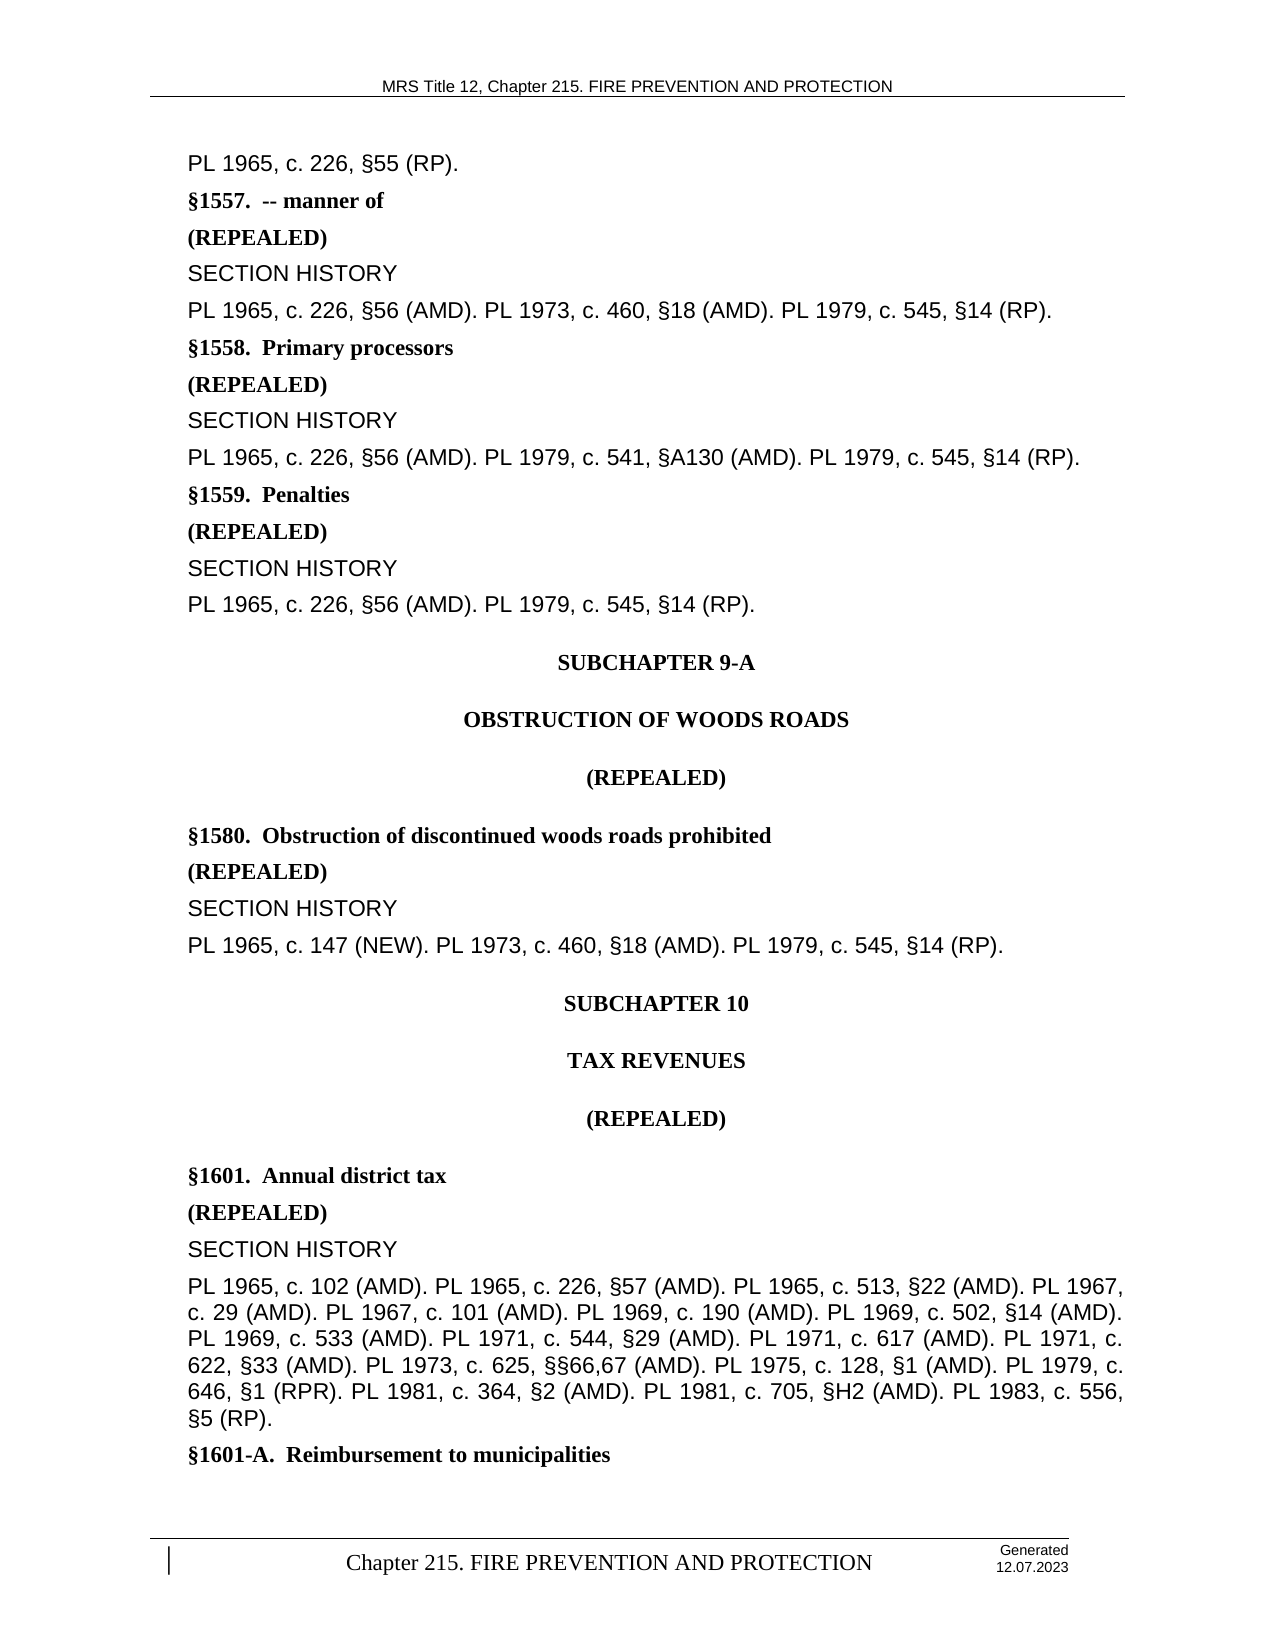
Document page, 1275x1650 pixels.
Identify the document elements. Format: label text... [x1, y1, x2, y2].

text OBSTRUCTION OF WOODS ROADS [187, 706, 1125, 733]
text SUBCHAPTER 10 [187, 989, 1125, 1016]
text (REPEALED) [187, 518, 1125, 544]
text (REPEALED) [187, 1199, 1125, 1226]
text SECTION HISTORY [187, 407, 1125, 434]
text §1559. Penalties [187, 481, 1125, 507]
text (REPEALED) [187, 223, 1125, 250]
text PL 1965, c. 102 (AMD). PL 1965, c. 226, §57 (AMD). PL 1965, c. 513, §22 (AMD). PL 1967, c. 29 (AMD). PL 1967, c. 101 (AMD). PL 1969, c. 190 (AMD). PL 1969, c. 502, §14 (AMD). PL 1969, c. 533 (AMD). PL 1971, c. 544, §29 (AMD). PL 1971, c. 617 (AMD). PL 1971, c. 622, §33 (AMD). PL 1973, c. 625, §§66,67 (AMD). PL 1975, c. 128, §1 (AMD). PL 1979, c. 646, §1 (RPR). PL 1981, c. 364, §2 (AMD). PL 1981, c. 705, §H2 (AMD). PL 1983, c. 556, §5 (RP). [187, 1273, 1125, 1431]
text (REPEALED) [187, 858, 1125, 885]
text §1580. Obstruction of discontinued woods roads prohibited [187, 822, 1125, 848]
text §1557. -- manner of [187, 187, 1125, 213]
text SECTION HISTORY [187, 554, 1125, 581]
text (REPEALED) [187, 764, 1125, 790]
text (REPEALED) [187, 1105, 1125, 1131]
text §1601-A. Reimbursement to municipalities [187, 1441, 1125, 1468]
text SECTION HISTORY [187, 895, 1125, 922]
text SECTION HISTORY [187, 1236, 1125, 1262]
text §1601. Annual district tax [187, 1162, 1125, 1189]
text PL 1965, c. 226, §56 (AMD). PL 1979, c. 541, §A130 (AMD). PL 1979, c. 545, §14 (RP). [187, 444, 1125, 471]
text SECTION HISTORY [187, 260, 1125, 287]
text TAX REVENUES [187, 1047, 1125, 1073]
text SUBCHAPTER 9-A [187, 649, 1125, 675]
text PL 1965, c. 147 (NEW). PL 1973, c. 460, §18 (AMD). PL 1979, c. 545, §14 (RP). [187, 932, 1125, 958]
text PL 1965, c. 226, §56 (AMD). PL 1973, c. 460, §18 (AMD). PL 1979, c. 545, §14 (RP). [187, 297, 1125, 323]
text PL 1965, c. 226, §55 (RP). [187, 150, 1125, 176]
text (REPEALED) [187, 371, 1125, 397]
text §1558. Primary processors [187, 334, 1125, 360]
text PL 1965, c. 226, §56 (AMD). PL 1979, c. 545, §14 (RP). [187, 591, 1125, 618]
